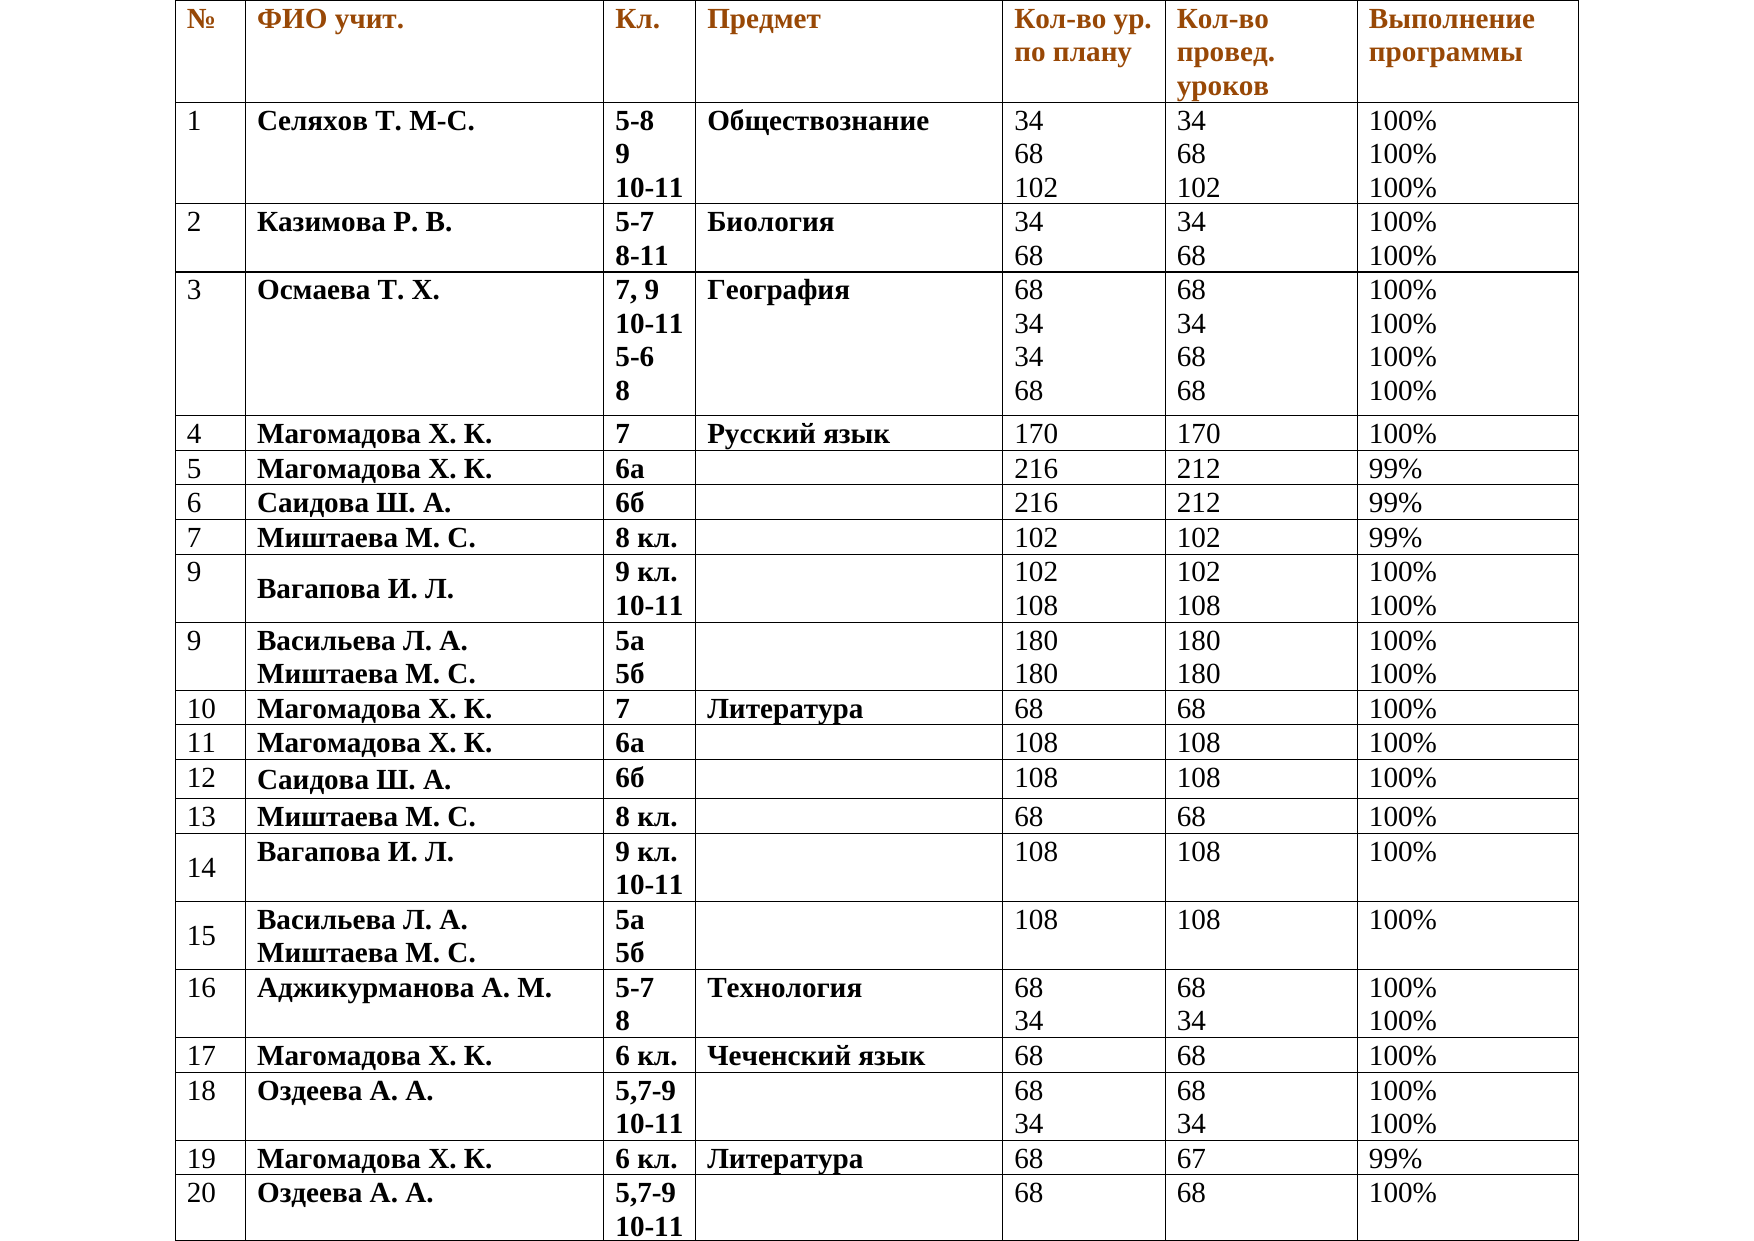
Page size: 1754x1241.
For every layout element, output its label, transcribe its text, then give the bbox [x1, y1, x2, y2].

table_cell 216 [1003, 485, 1165, 519]
table_cell 6 [176, 485, 245, 519]
table_cell 68 34 [1166, 1073, 1357, 1140]
table_cell 3 [176, 273, 245, 415]
table_cell 10 [176, 691, 245, 724]
table_cell 68 [1003, 691, 1165, 724]
table_cell 34 68 [1166, 204, 1357, 271]
table_cell Обществознание [696, 103, 1002, 203]
table_cell [696, 902, 1002, 969]
table_cell 34 68 102 [1003, 103, 1165, 203]
table_cell 102 [1166, 520, 1357, 553]
table_cell 12 [176, 760, 245, 798]
table_cell 68 [1003, 1141, 1165, 1174]
table_cell 68 [1166, 1038, 1357, 1072]
table_cell [696, 834, 1002, 901]
table_cell Литература [696, 1141, 1002, 1174]
table_cell [696, 760, 1002, 798]
table_cell Магомадова Х. К. [246, 1038, 603, 1072]
table_cell [696, 725, 1002, 759]
table_cell Магомадова Х. К. [246, 416, 603, 450]
table_cell Технология [696, 970, 1002, 1037]
table_cell 18 [176, 1073, 245, 1140]
table_cell [696, 485, 1002, 519]
table_cell 9 кл. 10-11 [604, 834, 695, 901]
table_cell [696, 799, 1002, 833]
table_cell Саидова Ш. А. [246, 760, 603, 798]
table_cell 6б [604, 485, 695, 519]
table_cell 2 [176, 204, 245, 271]
table_cell 7, 9 10-11 5-6 8 [604, 273, 695, 415]
table_cell 1 [176, 103, 245, 203]
table_cell 100% [1358, 691, 1578, 724]
table_cell 5а 5б [604, 902, 695, 969]
table_cell 13 [176, 799, 245, 833]
table_cell 6а [604, 725, 695, 759]
table_cell 102 [1003, 520, 1165, 553]
table_cell Литература [696, 691, 1002, 724]
table_cell 100% [1358, 1038, 1578, 1072]
table_cell Васильева Л. А. Миштаева М. С. [246, 623, 603, 690]
table_cell 6а [604, 451, 695, 484]
table_cell 8 кл. [604, 799, 695, 833]
table_cell 100% [1358, 902, 1578, 969]
table_cell 6 кл. [604, 1038, 695, 1072]
table_cell 99% [1358, 451, 1578, 484]
table_cell 102 108 [1166, 555, 1357, 622]
table_cell 20 [176, 1175, 245, 1240]
table_cell Биология [696, 204, 1002, 271]
table_cell 5-7 8-11 [604, 204, 695, 271]
table_cell 19 [176, 1141, 245, 1174]
table_cell 5,7-9 10-11 [604, 1175, 695, 1240]
table_cell 5,7-9 10-11 [604, 1073, 695, 1140]
table_cell Магомадова Х. К. [246, 1141, 603, 1174]
table_cell 100% [1358, 760, 1578, 798]
table_cell [696, 623, 1002, 690]
table_header Кол-во провед. уроков [1166, 1, 1357, 102]
table_cell Оздеева А. А. [246, 1175, 603, 1240]
table_cell Чеченский язык [696, 1038, 1002, 1072]
table_header Кл. [604, 1, 695, 102]
table_cell 68 [1166, 799, 1357, 833]
table_header ФИО учит. [246, 1, 603, 102]
table_cell [696, 1175, 1002, 1240]
table_cell 100% 100% [1358, 623, 1578, 690]
table_cell [696, 555, 1002, 622]
table_cell 9 кл. 10-11 [604, 555, 695, 622]
table_cell 6 кл. [604, 1141, 695, 1174]
table_cell 108 [1166, 834, 1357, 901]
table_cell 17 [176, 1038, 245, 1072]
table_cell 34 68 102 [1166, 103, 1357, 203]
table_cell 7 [604, 416, 695, 450]
table_cell 99% [1358, 520, 1578, 553]
table_cell Осмаева Т. Х. [246, 273, 603, 415]
table_cell 6б [604, 760, 695, 798]
table_cell 100% 100% [1358, 970, 1578, 1037]
table_cell 100% [1358, 416, 1578, 450]
table_cell 68 [1003, 1175, 1165, 1240]
table_cell 100% 100% 100% [1358, 103, 1578, 203]
table_cell 15 [176, 902, 245, 969]
table_cell 5 [176, 451, 245, 484]
table_cell 100% [1358, 834, 1578, 901]
table_cell 100% [1358, 799, 1578, 833]
table_cell [696, 520, 1002, 553]
table_cell 100% [1358, 1175, 1578, 1240]
table_cell 108 [1166, 725, 1357, 759]
table_cell 100% 100% [1358, 204, 1578, 271]
table_cell 100% [1358, 725, 1578, 759]
table_cell Магомадова Х. К. [246, 451, 603, 484]
table_cell Аджикурманова А. М. [246, 970, 603, 1037]
table_cell География [696, 273, 1002, 415]
table_cell 68 34 34 68 [1003, 273, 1165, 415]
table_cell 108 [1003, 902, 1165, 969]
table_cell 212 [1166, 485, 1357, 519]
table_cell 108 [1003, 725, 1165, 759]
table_cell 67 [1166, 1141, 1357, 1174]
table_cell 68 34 [1003, 1073, 1165, 1140]
table_cell 100% 100% [1358, 1073, 1578, 1140]
table_cell Казимова Р. В. [246, 204, 603, 271]
table_cell Селяхов Т. М-С. [246, 103, 603, 203]
table_cell 100% 100% 100% 100% [1358, 273, 1578, 415]
table_cell 9 [176, 623, 245, 690]
table_cell 7 [604, 691, 695, 724]
table_cell 5а 5б [604, 623, 695, 690]
table_cell Миштаева М. С. [246, 799, 603, 833]
table_cell 16 [176, 970, 245, 1037]
table_cell 180 180 [1166, 623, 1357, 690]
table_cell 68 34 68 68 [1166, 273, 1357, 415]
table_cell 68 34 [1166, 970, 1357, 1037]
table_cell 100% 100% [1358, 555, 1578, 622]
table_cell Оздеева А. А. [246, 1073, 603, 1140]
table_cell 216 [1003, 451, 1165, 484]
table_cell 68 34 [1003, 970, 1165, 1037]
table_cell 5-8 9 10-11 [604, 103, 695, 203]
table_cell 99% [1358, 1141, 1578, 1174]
table_cell Русский язык [696, 416, 1002, 450]
table_cell Магомадова Х. К. [246, 691, 603, 724]
table_cell Вагапова И. Л. [246, 555, 603, 622]
table_cell 34 68 [1003, 204, 1165, 271]
table_cell 7 [176, 520, 245, 553]
table_cell 99% [1358, 485, 1578, 519]
table_cell Магомадова Х. К. [246, 725, 603, 759]
table_header Предмет [696, 1, 1002, 102]
table_header Выполнение программы [1358, 1, 1578, 102]
table_cell Васильева Л. А. Миштаева М. С. [246, 902, 603, 969]
table_cell 108 [1003, 834, 1165, 901]
table_cell 180 180 [1003, 623, 1165, 690]
table_cell 11 [176, 725, 245, 759]
table_cell 5-7 8 [604, 970, 695, 1037]
table_cell 14 [176, 834, 245, 901]
table_cell 170 [1003, 416, 1165, 450]
table_cell 170 [1166, 416, 1357, 450]
table_cell 68 [1003, 799, 1165, 833]
table_cell 68 [1003, 1038, 1165, 1072]
table_cell [696, 1073, 1002, 1140]
table_cell 8 кл. [604, 520, 695, 553]
table_cell 68 [1166, 691, 1357, 724]
table_cell [696, 451, 1002, 484]
table_cell 68 [1166, 1175, 1357, 1240]
table_cell 4 [176, 416, 245, 450]
table_cell Вагапова И. Л. [246, 834, 603, 901]
table_cell 108 [1166, 760, 1357, 798]
table_cell 108 [1003, 760, 1165, 798]
table_cell 9 [176, 555, 245, 622]
table_header № [176, 1, 245, 102]
table_header Кол-во ур. по плану [1003, 1, 1165, 102]
table_cell 102 108 [1003, 555, 1165, 622]
table_cell Миштаева М. С. [246, 520, 603, 553]
table_cell 108 [1166, 902, 1357, 969]
table_cell Саидова Ш. А. [246, 485, 603, 519]
table_cell 212 [1166, 451, 1357, 484]
